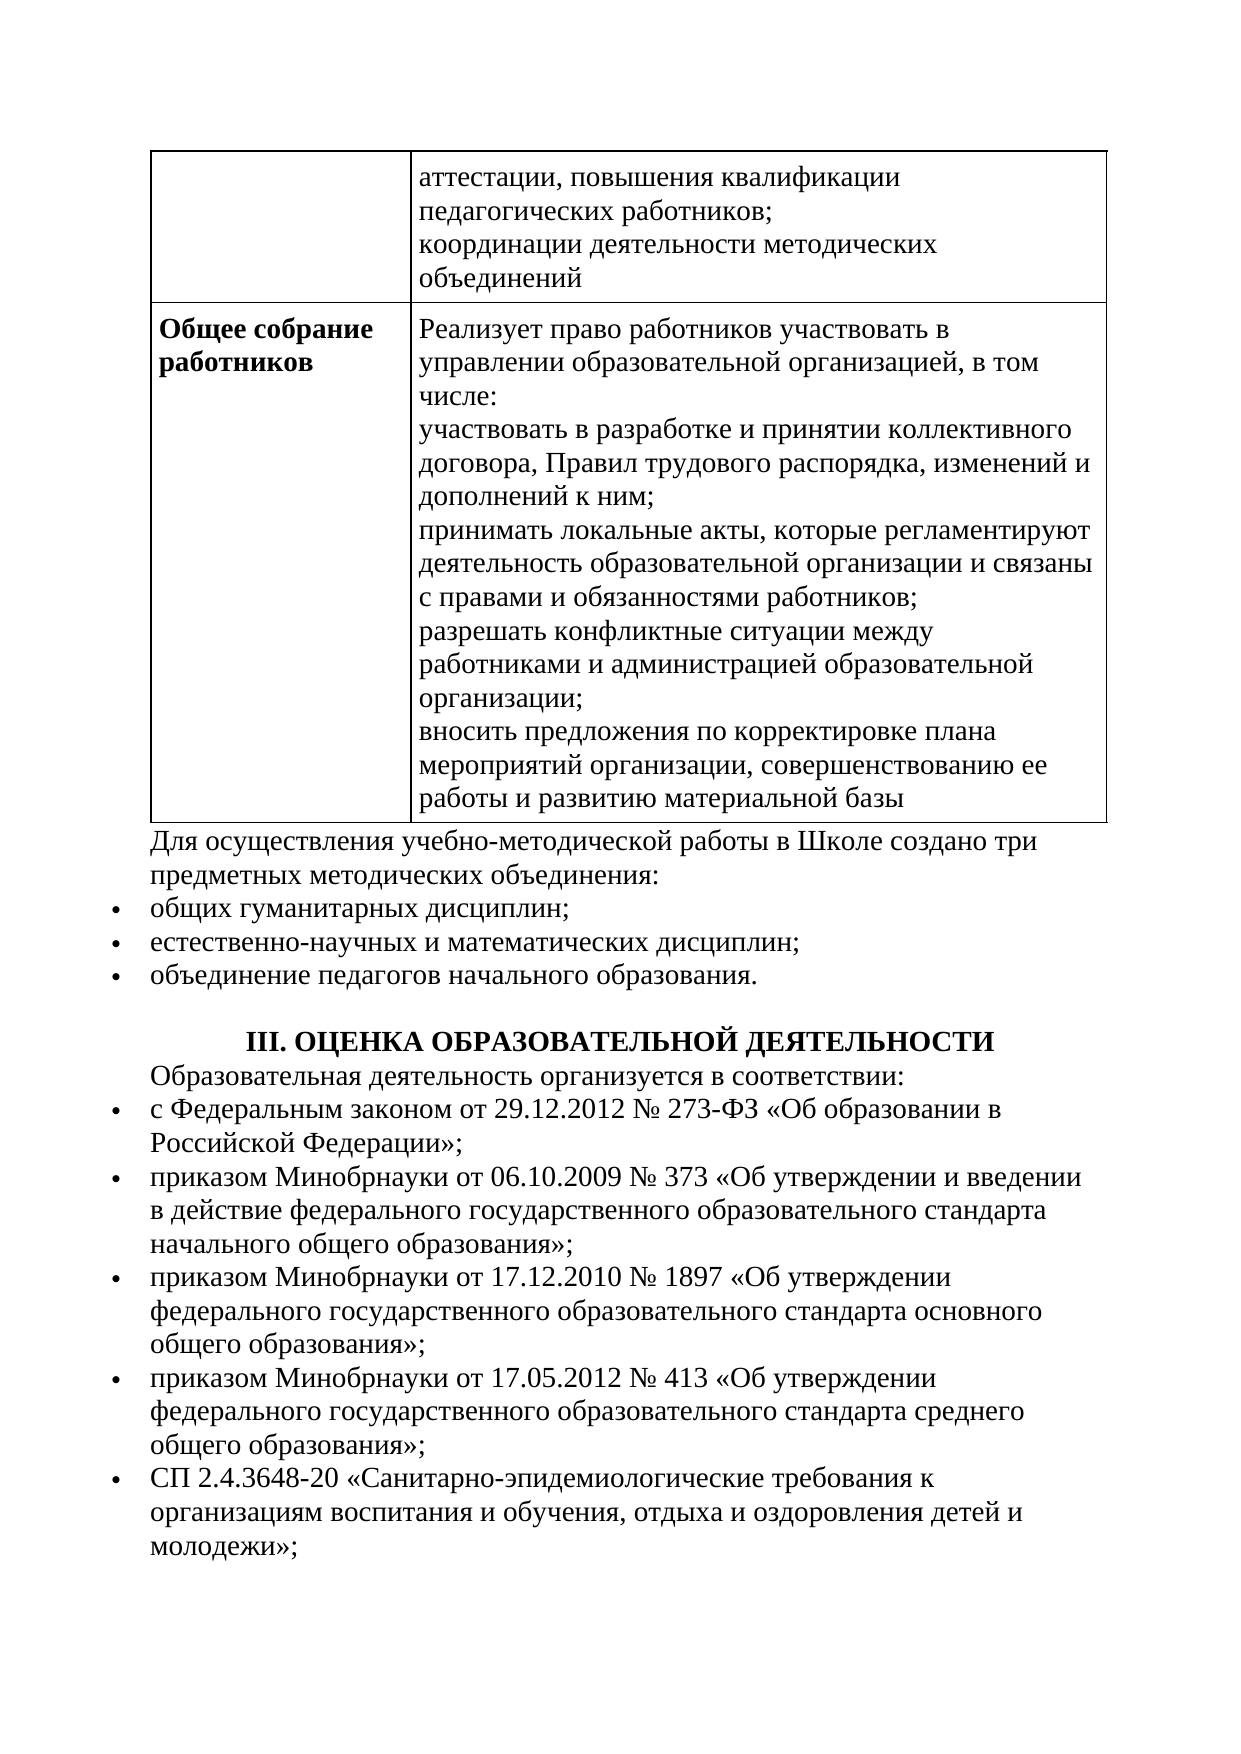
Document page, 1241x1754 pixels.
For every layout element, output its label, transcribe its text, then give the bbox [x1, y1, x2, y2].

table_cell Общее собрание работников [152, 303, 410, 822]
text Для осуществления учебно-методической работы в Школе создано три предметных методических объединения: [150, 823, 1090, 890]
list приказом Минобрнауки от 17.12.2010 № 1897 «Об утверждении федерального государственного образовательного стандарта основного общего образования»; [112, 1259, 1090, 1360]
list приказом Минобрнауки от 17.05.2012 № 413 «Об утверждении федерального государственного образовательного стандарта среднего общего образования»; [112, 1360, 1090, 1461]
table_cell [412, 152, 1106, 301]
table_cell Реализует право работников участвовать в управлении образовательной организацией, в том числе: участвовать в разработке и принятии коллективного договора, Правил трудового распорядка, изменений и дополнений к ним; принимать локальные акты, которые регламентируют деятельность образовательной организации и связаны с правами и обязанностями работников; разрешать конфликтные ситуации между работниками и администрацией образовательной организации; вносить предложения по корректировке плана мероприятий организации, совершенствованию ее работы и развитию материальной базы [412, 303, 1106, 822]
text Образовательная деятельность организуется в соответствии: [150, 1058, 1090, 1092]
list естественно-научных и математических дисциплин; [112, 924, 1090, 957]
list СП 2.4.3648-20 «Санитарно-эпидемиологические требования к организациям воспитания и обучения, отдыха и оздоровления детей и молодежи»; [112, 1461, 1090, 1561]
list объединение педагогов начального образования. [112, 957, 1090, 991]
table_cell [152, 152, 410, 301]
list общих гуманитарных дисциплин; [112, 890, 1090, 924]
list с Федеральным законом от 29.12.2012 № 273-ФЗ «Об образовании в Российской Федерации»; [112, 1092, 1090, 1159]
text III. ОЦЕНКА ОБРАЗОВАТЕЛЬНОЙ ДЕЯТЕЛЬНОСТИ [150, 1024, 1090, 1058]
list приказом Минобрнауки от 06.10.2009 № 373 «Об утверждении и введении в действие федерального государственного образовательного стандарта начального общего образования»; [112, 1159, 1090, 1259]
